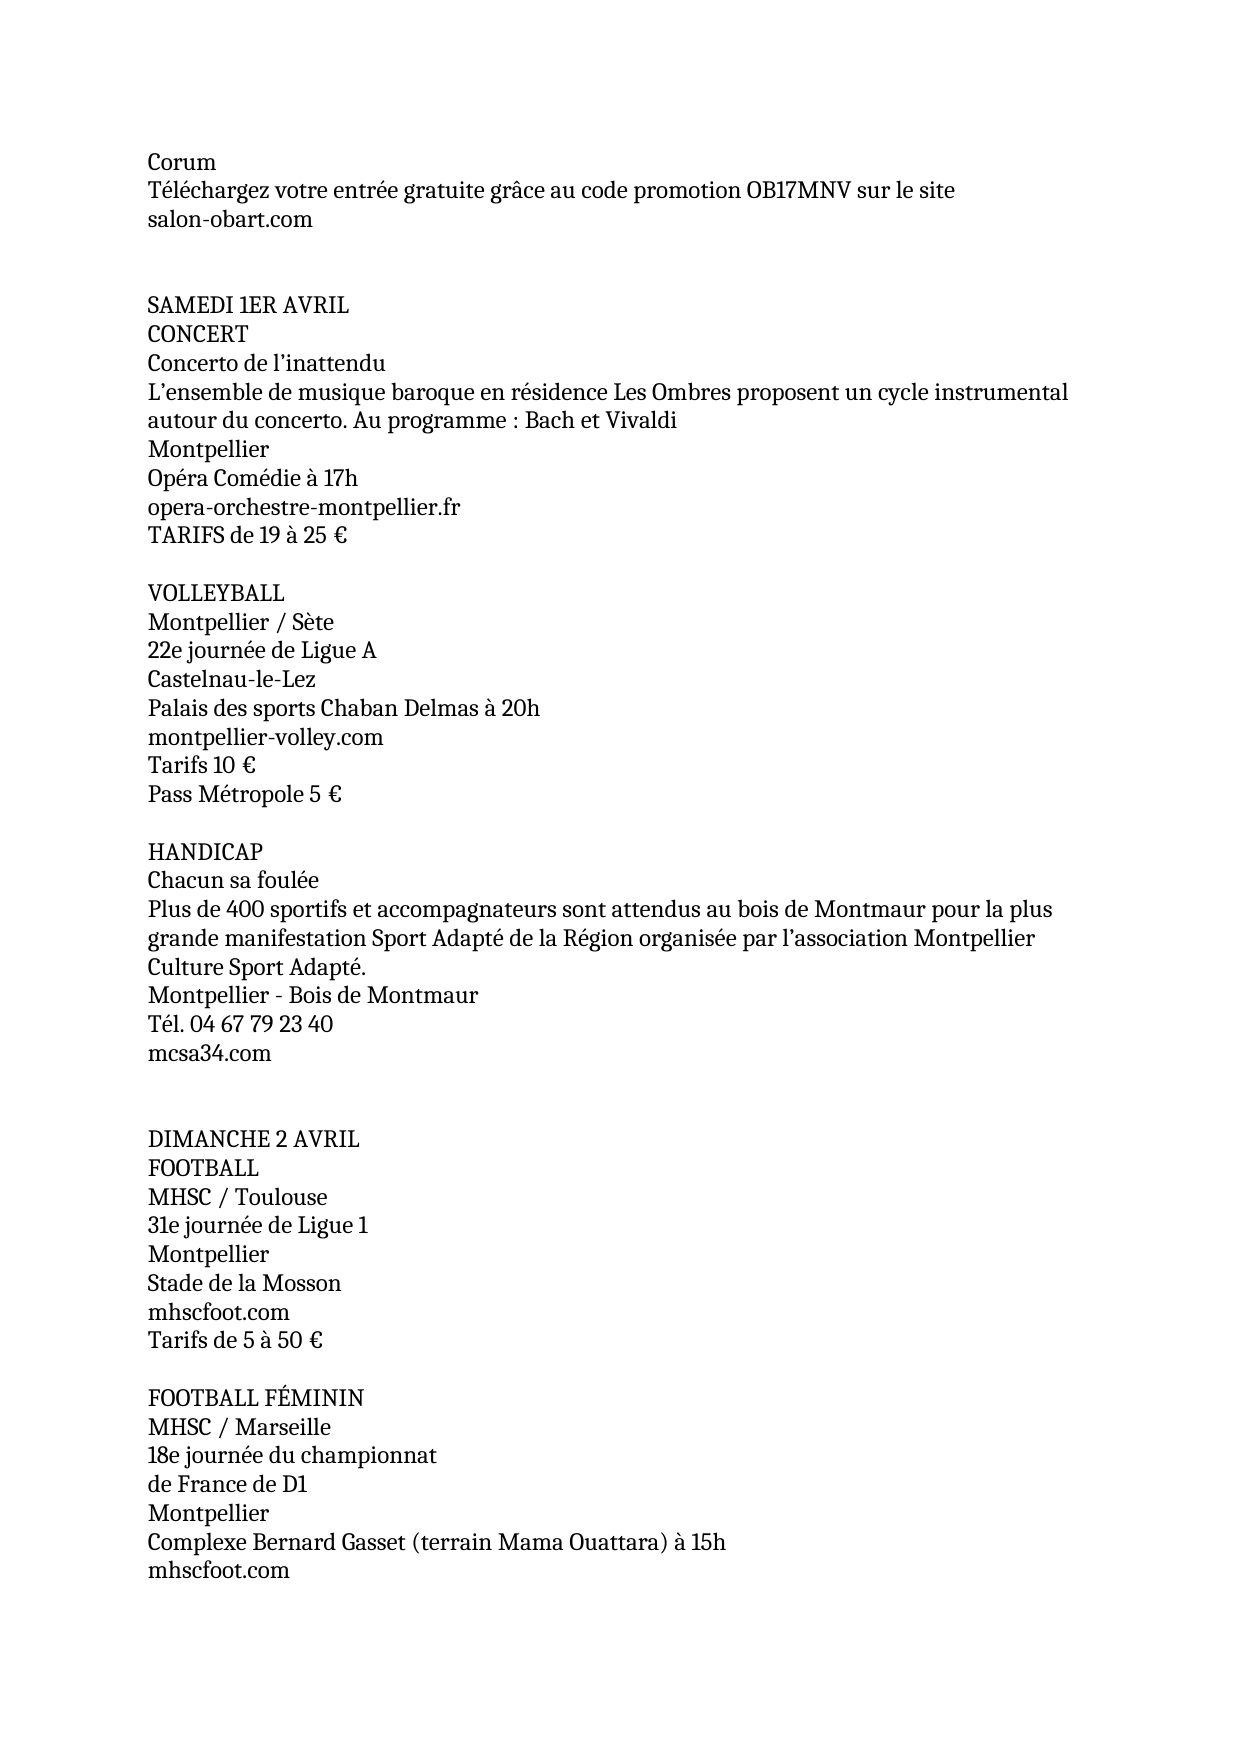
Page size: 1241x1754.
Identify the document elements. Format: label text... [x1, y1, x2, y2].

text Tarifs de 5 à 50 € [148, 1326, 1093, 1355]
text MHSC / Marseille [148, 1413, 1093, 1441]
text TARIFS de 19 à 25 € [148, 521, 1093, 550]
text Complexe Bernard Gasset (terrain Mama Ouattara) à 15h [148, 1528, 1093, 1556]
text Montpellier [148, 1240, 1093, 1269]
text L’ensemble de musique baroque en résidence Les Ombres proposent un cycle instrumental autour du concerto. Au programme : Bach et Vivaldi [148, 378, 1093, 435]
text Montpellier [148, 1499, 1093, 1528]
text FOOTBALL FÉMININ [148, 1384, 1093, 1413]
text Tél. 04 67 79 23 40 [148, 1010, 1093, 1039]
text 22e journée de Ligue A [148, 636, 1093, 665]
text mhscfoot.com [148, 1298, 1093, 1326]
text VOLLEYBALL [148, 579, 1093, 608]
text Corum [148, 148, 1093, 176]
text DIMANCHE 2 AVRIL [148, 1125, 1093, 1154]
text Montpellier - Bois de Montmaur [148, 981, 1093, 1010]
text montpellier-volley.com [148, 723, 1093, 751]
text Opéra Comédie à 17h [148, 464, 1093, 493]
text Stade de la Mosson [148, 1269, 1093, 1298]
text Chacun sa foulée [148, 866, 1093, 895]
text Montpellier [148, 435, 1093, 464]
text Concerto de l’inattendu [148, 349, 1093, 378]
text 31e journée de Ligue 1 [148, 1211, 1093, 1240]
text Téléchargez votre entrée gratuite grâce au code promotion OB17MNV sur le site salon-obart.com [148, 176, 1093, 234]
text 18e journée du championnat de France de D1 [148, 1441, 1093, 1499]
text SAMEDI 1ER AVRIL [148, 291, 1093, 320]
text mhscfoot.com [148, 1556, 1093, 1585]
text FOOTBALL [148, 1154, 1093, 1183]
text HANDICAP [148, 838, 1093, 866]
text MHSC / Toulouse [148, 1183, 1093, 1211]
text Tarifs 10 € [148, 751, 1093, 780]
text Plus de 400 sportifs et accompagnateurs sont attendus au bois de Montmaur pour la plus grande manifestation Sport Adapté de la Région organisée par l’association Montpellier Culture Sport Adapté. [148, 895, 1093, 981]
text Palais des sports Chaban Delmas à 20h [148, 694, 1093, 723]
text Castelnau-le-Lez [148, 665, 1093, 694]
text Pass Métropole 5 € [148, 780, 1093, 809]
text Montpellier / Sète [148, 608, 1093, 636]
text opera-orchestre-montpellier.fr [148, 493, 1093, 521]
text CONCERT [148, 320, 1093, 349]
text mcsa34.com [148, 1039, 1093, 1068]
